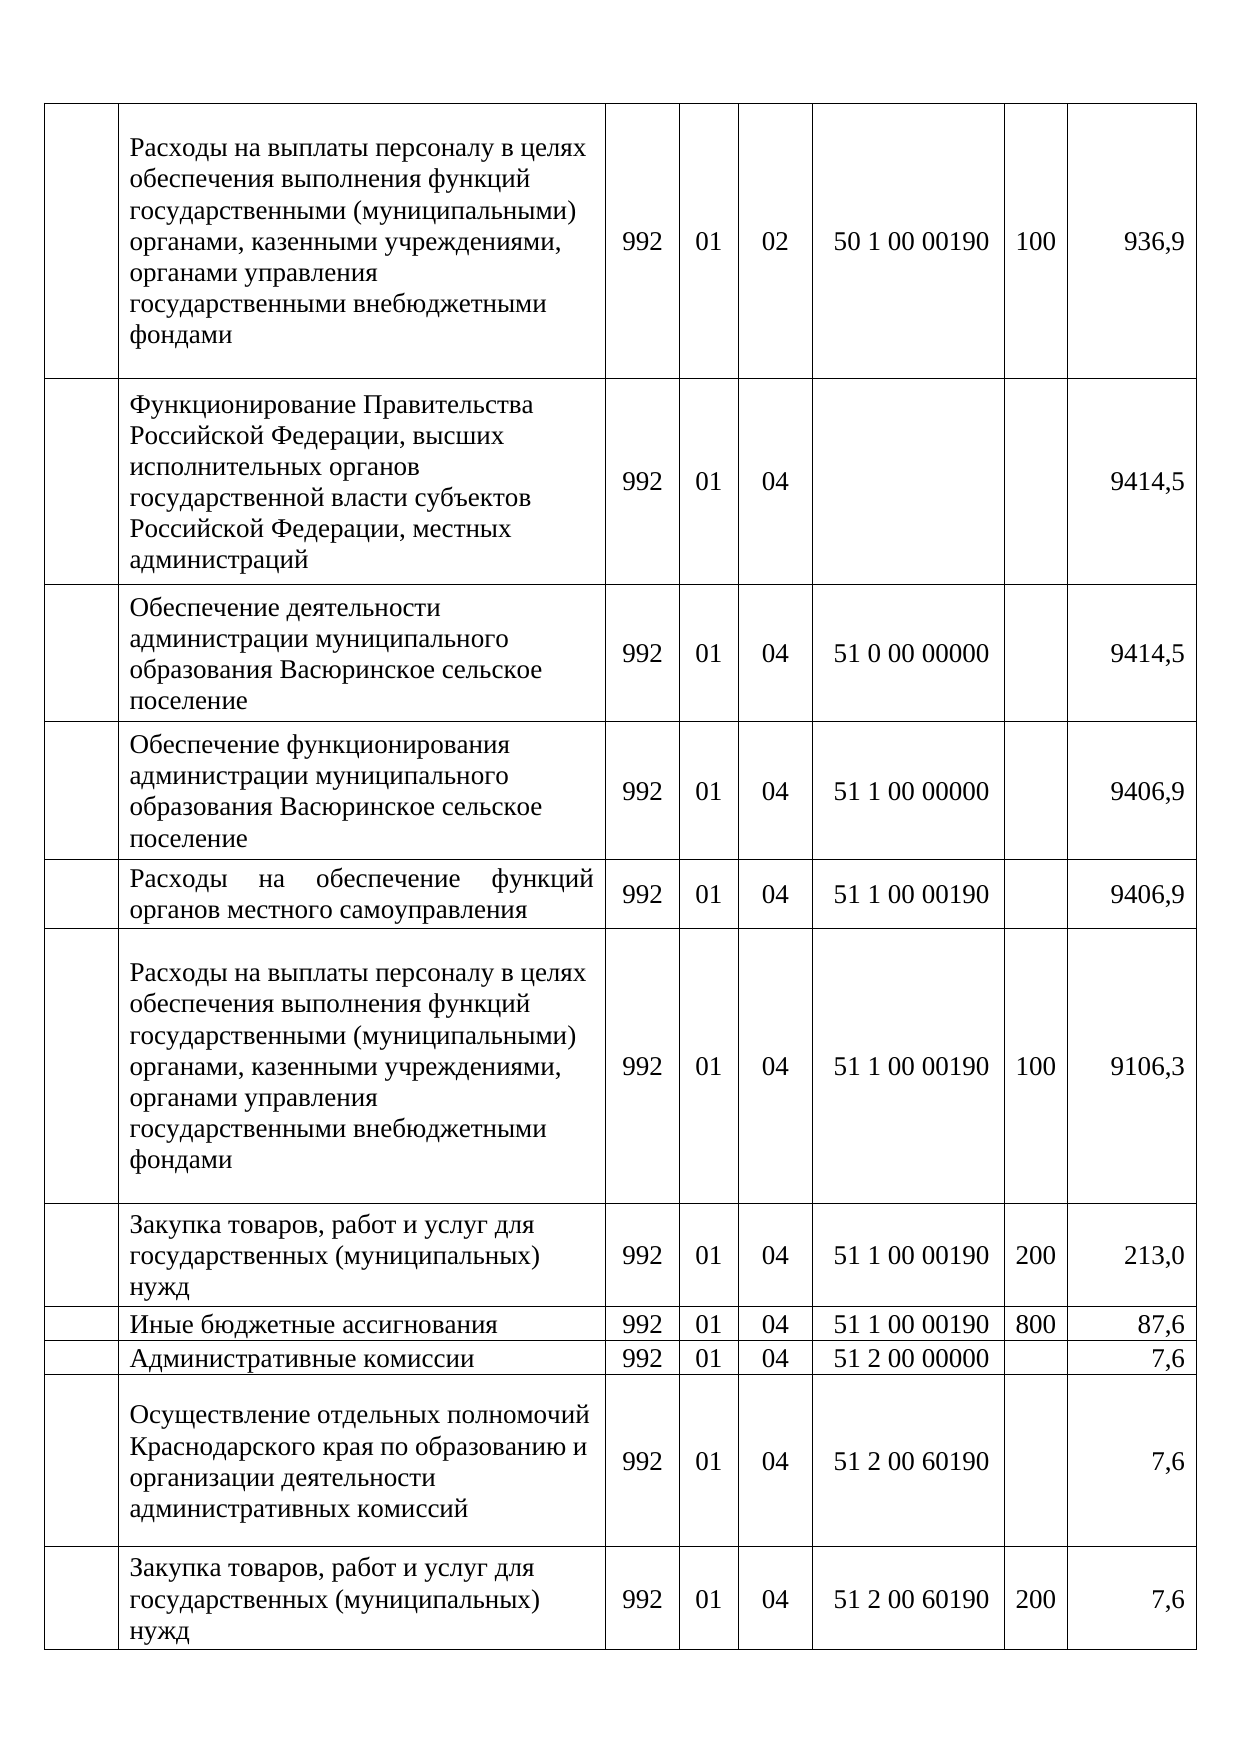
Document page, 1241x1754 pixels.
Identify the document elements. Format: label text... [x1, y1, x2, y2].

table_cell 01 [680, 379, 738, 584]
table_cell 01 [680, 1341, 738, 1374]
table_cell [45, 585, 118, 721]
table_cell 04 [739, 1307, 812, 1340]
table_cell 7,6 [1068, 1547, 1196, 1649]
table_cell 01 [680, 1375, 738, 1546]
table_cell 04 [739, 379, 812, 584]
table_cell 01 [680, 860, 738, 927]
table_cell 04 [739, 860, 812, 927]
table_cell 992 [606, 1204, 679, 1306]
table_cell 51 2 00 00000 [813, 1341, 1004, 1374]
table_cell Осуществление отдельных полномочий Краснодарского края по образованию и организации деятельности административных комиссий [119, 1375, 605, 1546]
table_cell Расходы на обеспечение функций органов местного самоуправления [119, 860, 605, 927]
table_cell 04 [739, 1341, 812, 1374]
table_cell 51 0 00 00000 [813, 585, 1004, 721]
table_cell 04 [739, 585, 812, 721]
table_cell 800 [1005, 1307, 1067, 1340]
table_cell Иные бюджетные ассигнования [119, 1307, 605, 1340]
table_cell 01 [680, 585, 738, 721]
table_cell 992 [606, 379, 679, 584]
table_cell 01 [680, 722, 738, 859]
table_cell Закупка товаров, работ и услуг для государственных (муниципальных) нужд [119, 1204, 605, 1306]
table_cell 04 [739, 1204, 812, 1306]
table_cell 992 [606, 722, 679, 859]
table_cell [45, 1341, 118, 1374]
table_cell 200 [1005, 1547, 1067, 1649]
table_cell 992 [606, 929, 679, 1202]
table_cell 7,6 [1068, 1341, 1196, 1374]
table_cell Обеспечение деятельности администрации муниципального образования Васюринское сельское поселение [119, 585, 605, 721]
table_cell 51 1 00 00000 [813, 722, 1004, 859]
table_cell 100 [1005, 104, 1067, 377]
table_cell Функционирование Правительства Российской Федерации, высших исполнительных органов государственной власти субъектов Российской Федерации, местных администраций [119, 379, 605, 584]
table_cell [45, 1547, 118, 1649]
table_cell 51 1 00 00190 [813, 860, 1004, 927]
table_cell 51 1 00 00190 [813, 1307, 1004, 1340]
table_cell 51 2 00 60190 [813, 1547, 1004, 1649]
table_cell 992 [606, 585, 679, 721]
table_cell 7,6 [1068, 1375, 1196, 1546]
table_cell 992 [606, 1547, 679, 1649]
table_cell [45, 860, 118, 927]
table_cell 200 [1005, 1204, 1067, 1306]
table_cell 992 [606, 1375, 679, 1546]
table_cell [813, 379, 1004, 584]
table_cell Расходы на выплаты персоналу в целях обеспечения выполнения функций государственными (муниципальными) органами, казенными учреждениями, органами управления государственными внебюджетными фондами [119, 929, 605, 1202]
table_cell 01 [680, 104, 738, 377]
table_cell [45, 722, 118, 859]
table_cell [1005, 585, 1067, 721]
table_cell 9406,9 [1068, 722, 1196, 859]
table_cell Закупка товаров, работ и услуг для государственных (муниципальных) нужд [119, 1547, 605, 1649]
table_cell [1005, 1375, 1067, 1546]
table_cell 9414,5 [1068, 379, 1196, 584]
table_cell 936,9 [1068, 104, 1196, 377]
table_cell [1005, 722, 1067, 859]
table_cell [1005, 860, 1067, 927]
table_cell [45, 104, 118, 377]
table_cell 02 [739, 104, 812, 377]
table_cell 51 1 00 00190 [813, 1204, 1004, 1306]
table_cell [45, 1375, 118, 1546]
table_cell 992 [606, 104, 679, 377]
table_cell [1005, 379, 1067, 584]
table_cell 51 1 00 00190 [813, 929, 1004, 1202]
table_cell [45, 929, 118, 1202]
table_cell 04 [739, 929, 812, 1202]
table_cell Обеспечение функционирования администрации муниципального образования Васюринское сельское поселение [119, 722, 605, 859]
table_cell 87,6 [1068, 1307, 1196, 1340]
table_cell 01 [680, 1547, 738, 1649]
table_cell 992 [606, 1307, 679, 1340]
table_cell 04 [739, 1547, 812, 1649]
table_cell Административные комиссии [119, 1341, 605, 1374]
table_cell 01 [680, 929, 738, 1202]
table_cell 100 [1005, 929, 1067, 1202]
table_cell [45, 1204, 118, 1306]
table_cell 50 1 00 00190 [813, 104, 1004, 377]
table_cell 9106,3 [1068, 929, 1196, 1202]
table_cell 9414,5 [1068, 585, 1196, 721]
table_cell 04 [739, 1375, 812, 1546]
table_cell 992 [606, 1341, 679, 1374]
table_cell Расходы на выплаты персоналу в целях обеспечения выполнения функций государственными (муниципальными) органами, казенными учреждениями, органами управления государственными внебюджетными фондами [119, 104, 605, 377]
table_cell 01 [680, 1307, 738, 1340]
table_cell [45, 1307, 118, 1340]
table_cell 992 [606, 860, 679, 927]
table_cell [45, 379, 118, 584]
table_cell 04 [739, 722, 812, 859]
table_cell 51 2 00 60190 [813, 1375, 1004, 1546]
table_cell 9406,9 [1068, 860, 1196, 927]
table_cell 213,0 [1068, 1204, 1196, 1306]
table_cell [1005, 1341, 1067, 1374]
table_cell 01 [680, 1204, 738, 1306]
